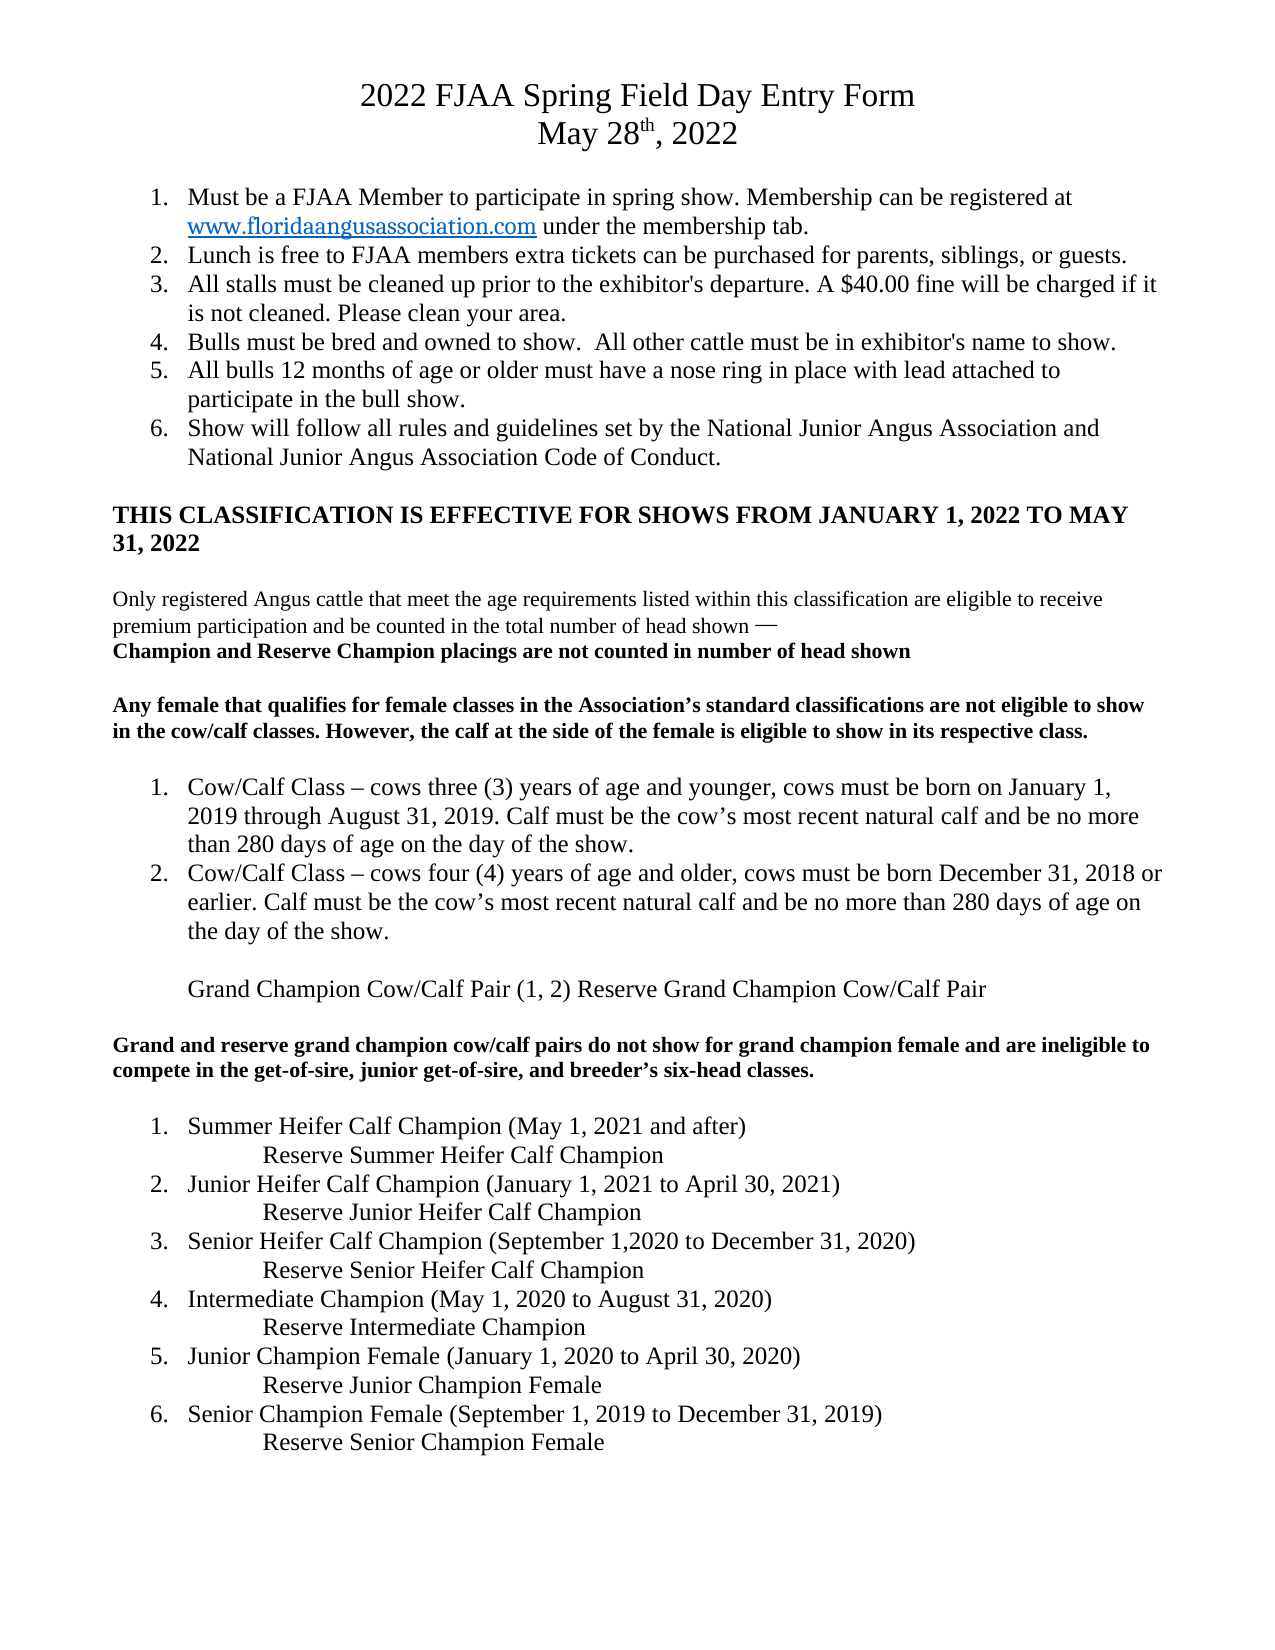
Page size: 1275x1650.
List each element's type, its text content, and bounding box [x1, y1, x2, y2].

list All bulls 12 months of age or older must have a nose ring in place with lead attached to participate in the bull show. [150, 472, 1162, 530]
list Intermediate Champion (May 1, 2020 to August 31, 2020) Reserve Intermediate Champion [150, 1429, 1162, 1487]
list Bulls must be bred and owned to show. All other cattle must be in exhibitor's name to show. [150, 414, 1162, 443]
list Cow/Calf Class – cows three (3) years of age and younger, cows must be born on January 1, 2019 through August 31, 2019. Calf must be the cow’s most recent natural calf and be no more than 280 days of age on the day of the show. [150, 918, 1162, 1004]
list Cow/Calf Class – cows four (4) years of age and older, cows must be born December 31, 2018 or earlier. Calf must be the cow’s most recent natural calf and be no more than 280 days of age on the day of the show. [150, 1004, 1162, 1090]
text Only registered Angus cattle that meet the age requirements listed within this classification are eligible to receive premium participation and be counted in the total number of head shown ⎯ Champion and Reserve Champion placings are not counted in number of head shown [112, 732, 1162, 809]
list Junior Heifer Calf Champion (January 1, 2021 to April 30, 2021) Reserve Junior Heifer Calf Champion [150, 1314, 1162, 1372]
text Grand Champion Cow/Calf Pair (1, 2) Reserve Grand Champion Cow/Calf Pair [187, 1119, 1162, 1148]
list All stalls must be cleaned up prior to the exhibitor's departure. A $40.00 fine will be charged if it is not cleaned. Please clean your area. [150, 328, 1162, 385]
list Show will follow all rules and guidelines set by the National Junior Angus Association and National Junior Angus Association Code of Conduct. [150, 559, 1162, 616]
list Lunch is free to FJAA members extra tickets can be purchased for parents, siblings, or guests. [150, 270, 1162, 298]
text THIS CLASSIFICATION IS EFFECTIVE FOR SHOWS FROM JANUARY 1, 2022 TO MAY 31, 2022 [112, 646, 1162, 703]
text Grand and reserve grand champion cow/calf pairs do not show for grand champion female and are ineligible to compete in the get-of-sire, junior get-of-sire, and breeder’s six-head classes. [112, 1177, 1162, 1228]
text Any female that qualifies for female classes in the Association’s standard classifications are not eligible to show in the cow/calf classes. However, the calf at the side of the female is eligible to show in its respective class. [112, 838, 1162, 889]
list Senior Heifer Calf Champion (September 1,2020 to December 31, 2020) Reserve Senior Heifer Calf Champion [150, 1372, 1162, 1429]
list Must be a FJAA Member to participate in spring show. Membership can be registered at www.floridaangusassociation.com under the membership tab. [150, 182, 1162, 241]
list Summer Heifer Calf Champion (May 1, 2021 and after) Reserve Summer Heifer Calf Champion [150, 1257, 1162, 1314]
